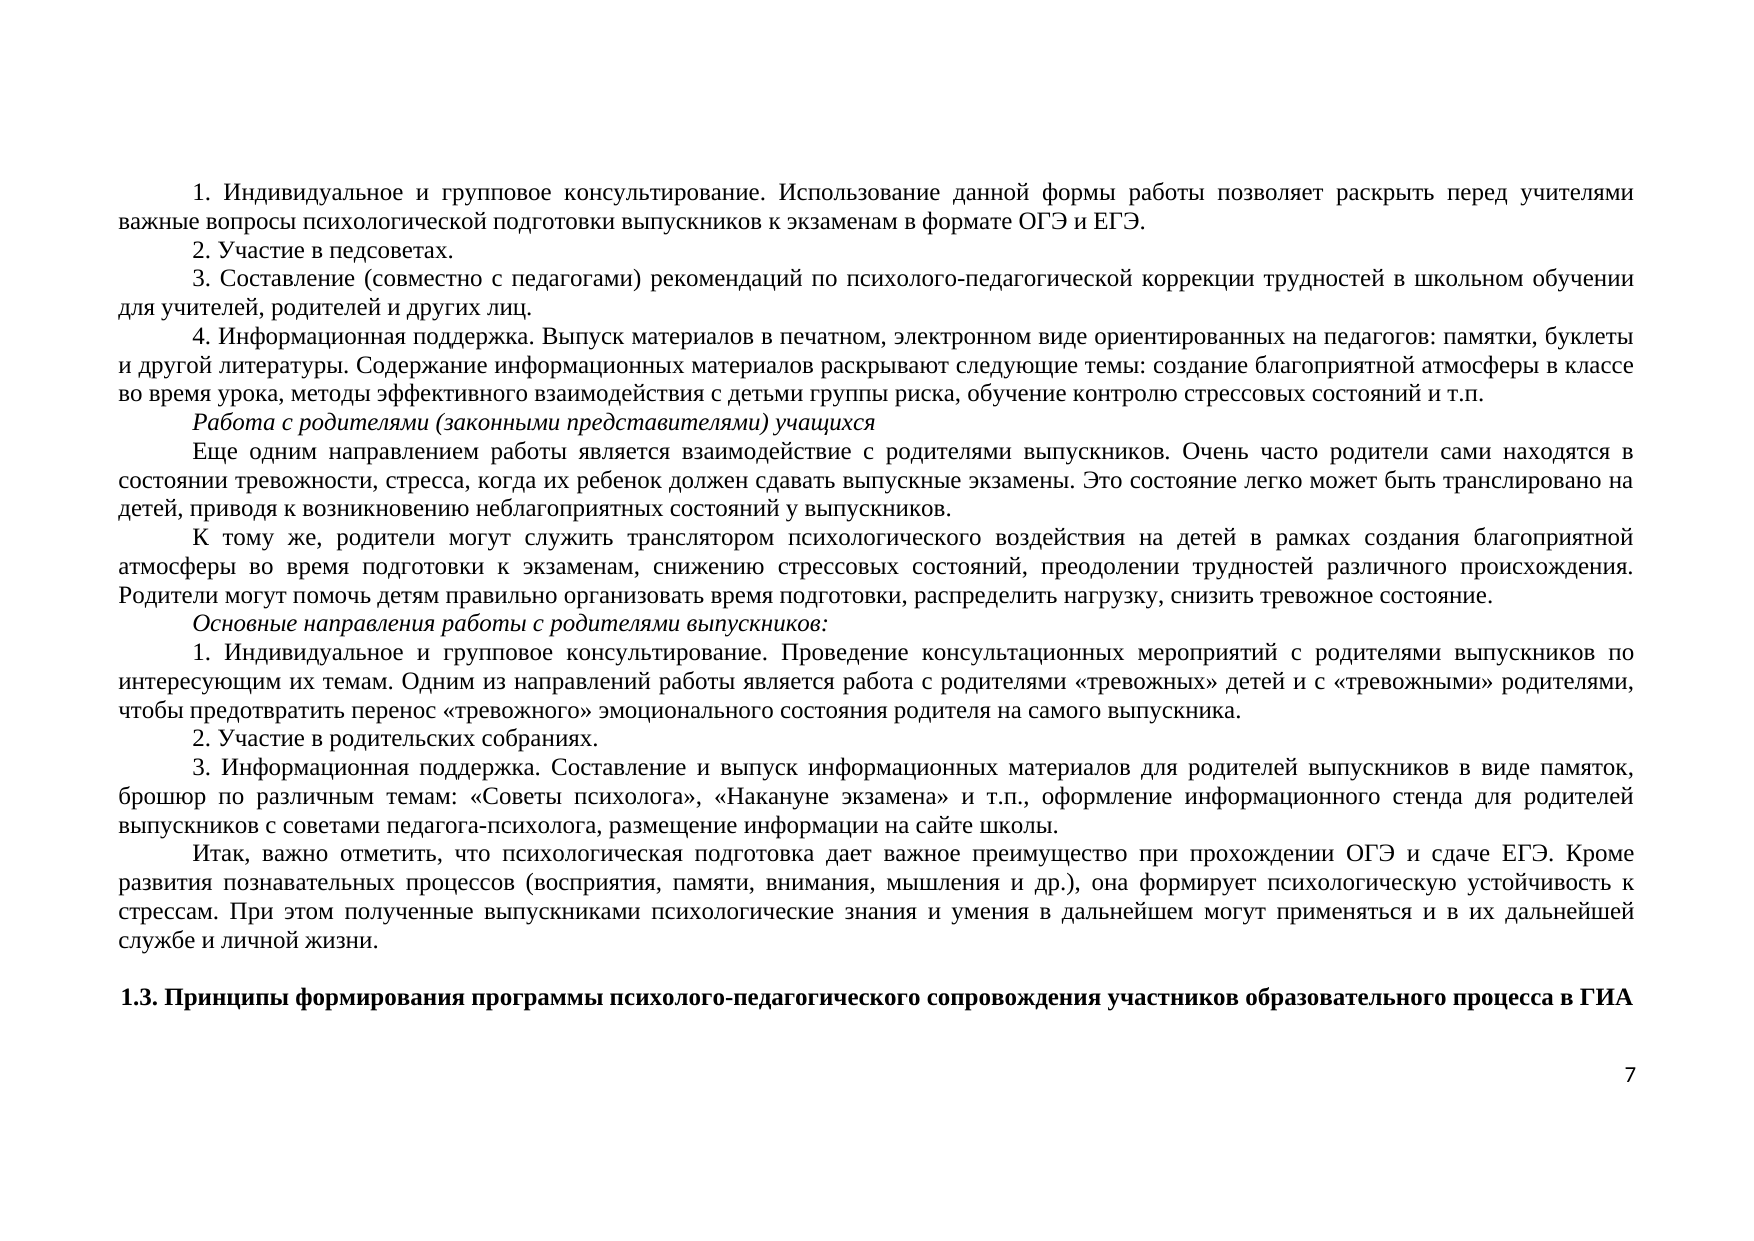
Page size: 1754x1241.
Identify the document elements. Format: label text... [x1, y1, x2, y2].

text 3. Составление (совместно с педагогами) рекомендаций по психолого-педагогической коррекции трудностей в школьном обучении для учителей, родителей и других лиц. [118, 263, 1636, 321]
text Работа с родителями (законными представителями) учащихся [118, 407, 1636, 436]
text 2. Участие в педсоветах. [118, 235, 1636, 263]
text 1.3. Принципы формирования программы психолого-педагогического сопровождения участников образовательного процесса в ГИА [118, 982, 1636, 1011]
text 3. Информационная поддержка. Составление и выпуск информационных материалов для родителей выпускников в виде памяток, брошюр по различным темам: «Советы психолога», «Накануне экзамена» и т.п., оформление информационного стенда для родителей выпускников с советами педагога-психолога, размещение информации на сайте школы. [118, 752, 1636, 838]
text Итак, важно отметить, что психологическая подготовка дает важное преимущество при прохождении ОГЭ и сдаче ЕГЭ. Кроме развития познавательных процессов (восприятия, памяти, внимания, мышления и др.), она формирует психологическую устойчивость к стрессам. При этом полученные выпускниками психологические знания и умения в дальнейшем могут применяться и в их дальнейшей службе и личной жизни. [118, 838, 1636, 953]
text 2. Участие в родительских собраниях. [118, 723, 1636, 752]
text 4. Информационная поддержка. Выпуск материалов в печатном, электронном виде ориентированных на педагогов: памятки, буклеты и другой литературы. Содержание информационных материалов раскрывают следующие темы: создание благоприятной атмосферы в классе во время урока, методы эффективного взаимодействия с детьми группы риска, обучение контролю стрессовых состояний и т.п. [118, 321, 1636, 407]
text К тому же, родители могут служить транслятором психологического воздействия на детей в рамках создания благоприятной атмосферы во время подготовки к экзаменам, снижению стрессовых состояний, преодолении трудностей различного происхождения. Родители могут помочь детям правильно организовать время подготовки, распределить нагрузку, снизить тревожное состояние. [118, 522, 1636, 608]
text Основные направления работы с родителями выпускников: [118, 608, 1636, 637]
text 1. Индивидуальное и групповое консультирование. Использование данной формы работы позволяет раскрыть перед учителями важные вопросы психологической подготовки выпускников к экзаменам в формате ОГЭ и ЕГЭ. [118, 177, 1636, 235]
text 1. Индивидуальное и групповое консультирование. Проведение консультационных мероприятий с родителями выпускников по интересующим их темам. Одним из направлений работы является работа с родителями «тревожных» детей и с «тревожными» родителями, чтобы предотвратить перенос «тревожного» эмоционального состояния родителя на самого выпускника. [118, 637, 1636, 723]
text Еще одним направлением работы является взаимодействие с родителями выпускников. Очень часто родители сами находятся в состоянии тревожности, стресса, когда их ребенок должен сдавать выпускные экзамены. Это состояние легко может быть транслировано на детей, приводя к возникновению неблагоприятных состояний у выпускников. [118, 436, 1636, 522]
